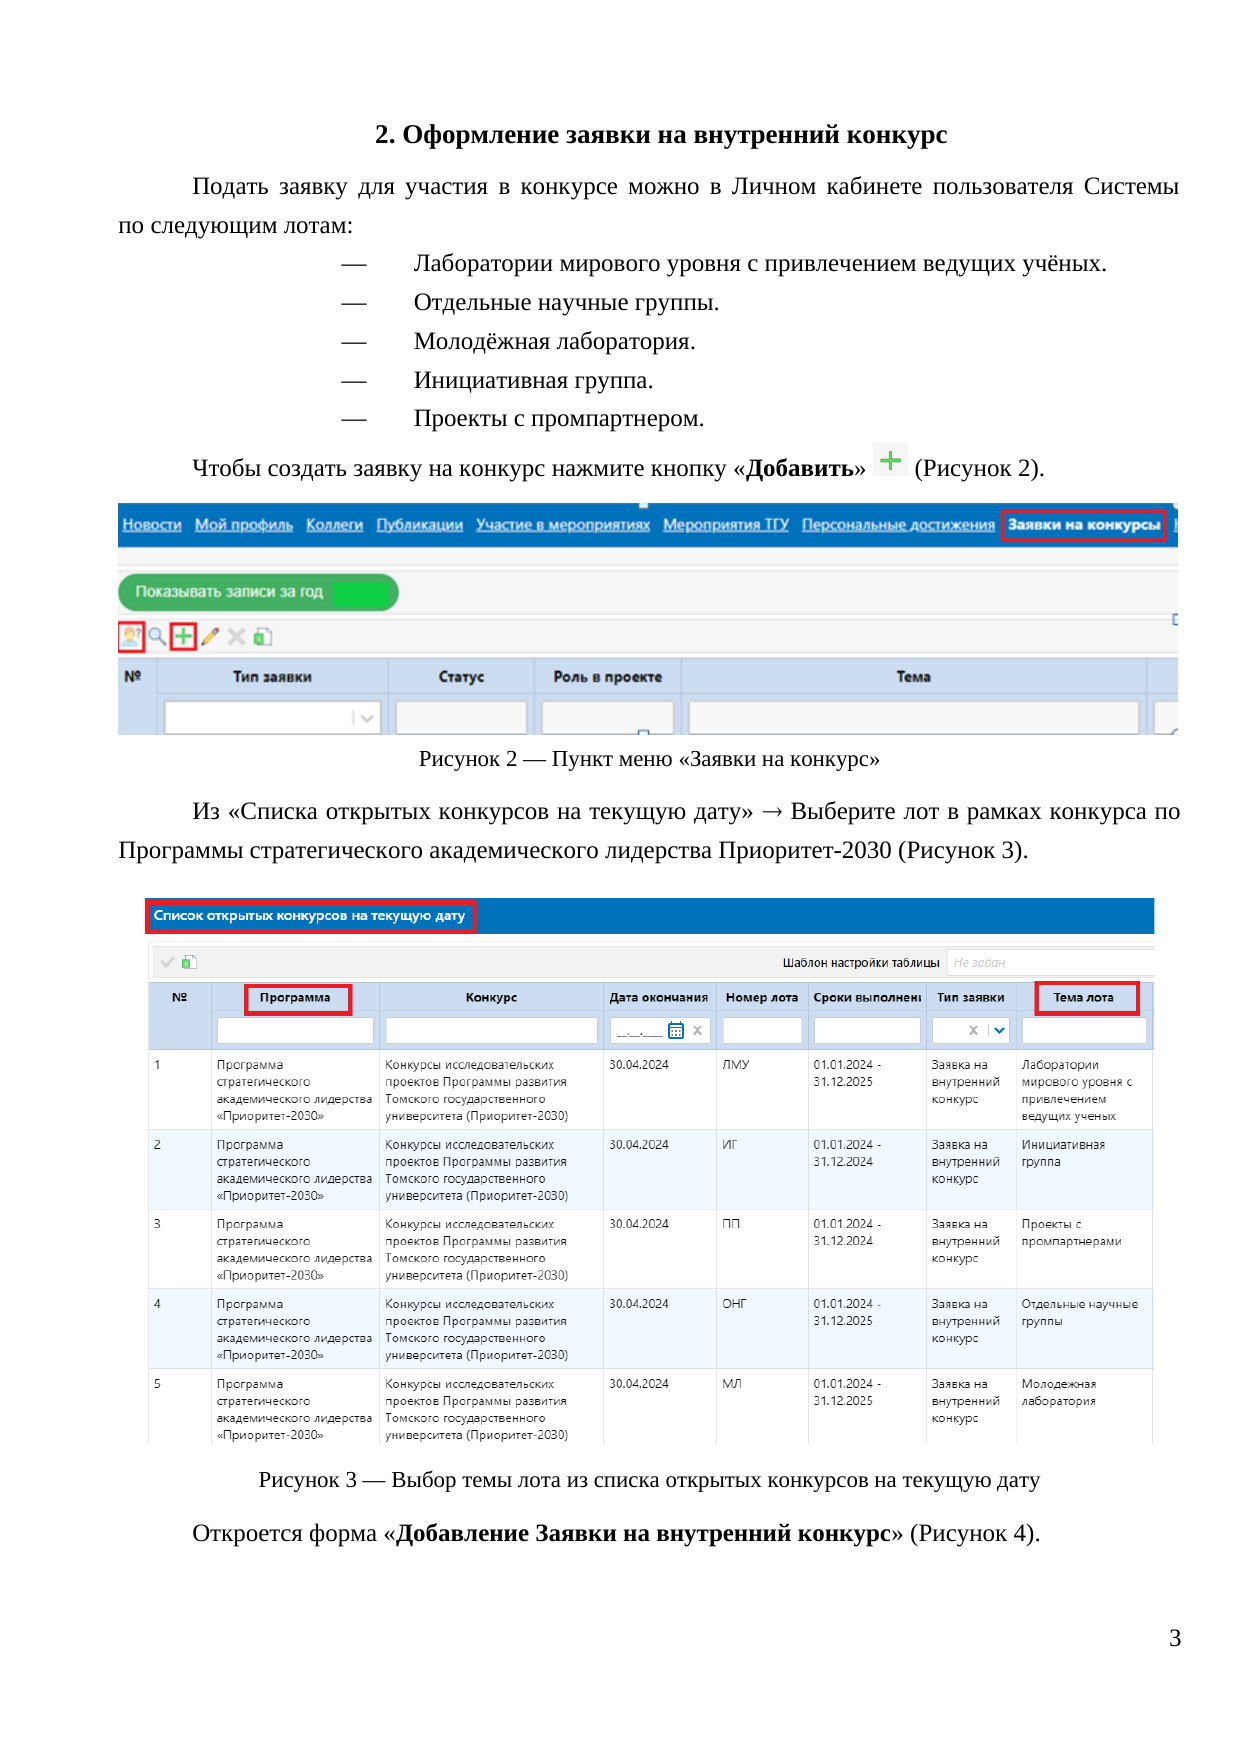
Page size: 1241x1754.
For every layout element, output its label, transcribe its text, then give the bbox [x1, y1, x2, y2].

text Подать заявку для участия в конкурсе можно в Личном кабинете пользователя Системы по следующим лотам: [118, 171, 1181, 238]
text Чтобы создать заявку на конкурс нажмите кнопку «Добавить» (Рисунок 2). [118, 442, 1181, 481]
subtitle Оформление заявки на внутренний конкурс [118, 118, 1181, 149]
text Рисунок 2 — Пункт меню «Заявки на конкурс» [118, 745, 1181, 771]
picture [145, 898, 1155, 1444]
text Из «Списка открытых конкурсов на текущую дату» Выберите лот в рамках конкурса по Программы стратегического академического лидерства Приоритет-2030 (Рисунок 3). [118, 796, 1181, 864]
picture [872, 442, 909, 476]
picture [118, 503, 1178, 735]
text Молодёжная лаборатория. [267, 326, 1181, 355]
text Отдельные научные группы. [267, 287, 1181, 316]
text Рисунок 3 — Выбор темы лота из списка открытых конкурсов на текущую дату [118, 1467, 1181, 1493]
text Проекты с промпартнером. [267, 403, 1181, 432]
text Лаборатории мирового уровня с привлечением ведущих учёных. [267, 248, 1181, 277]
text Инициативная группа. [267, 365, 1181, 393]
text Откроется форма «Добавление Заявки на внутренний конкурс» (Рисунок 4). [118, 1518, 1181, 1547]
